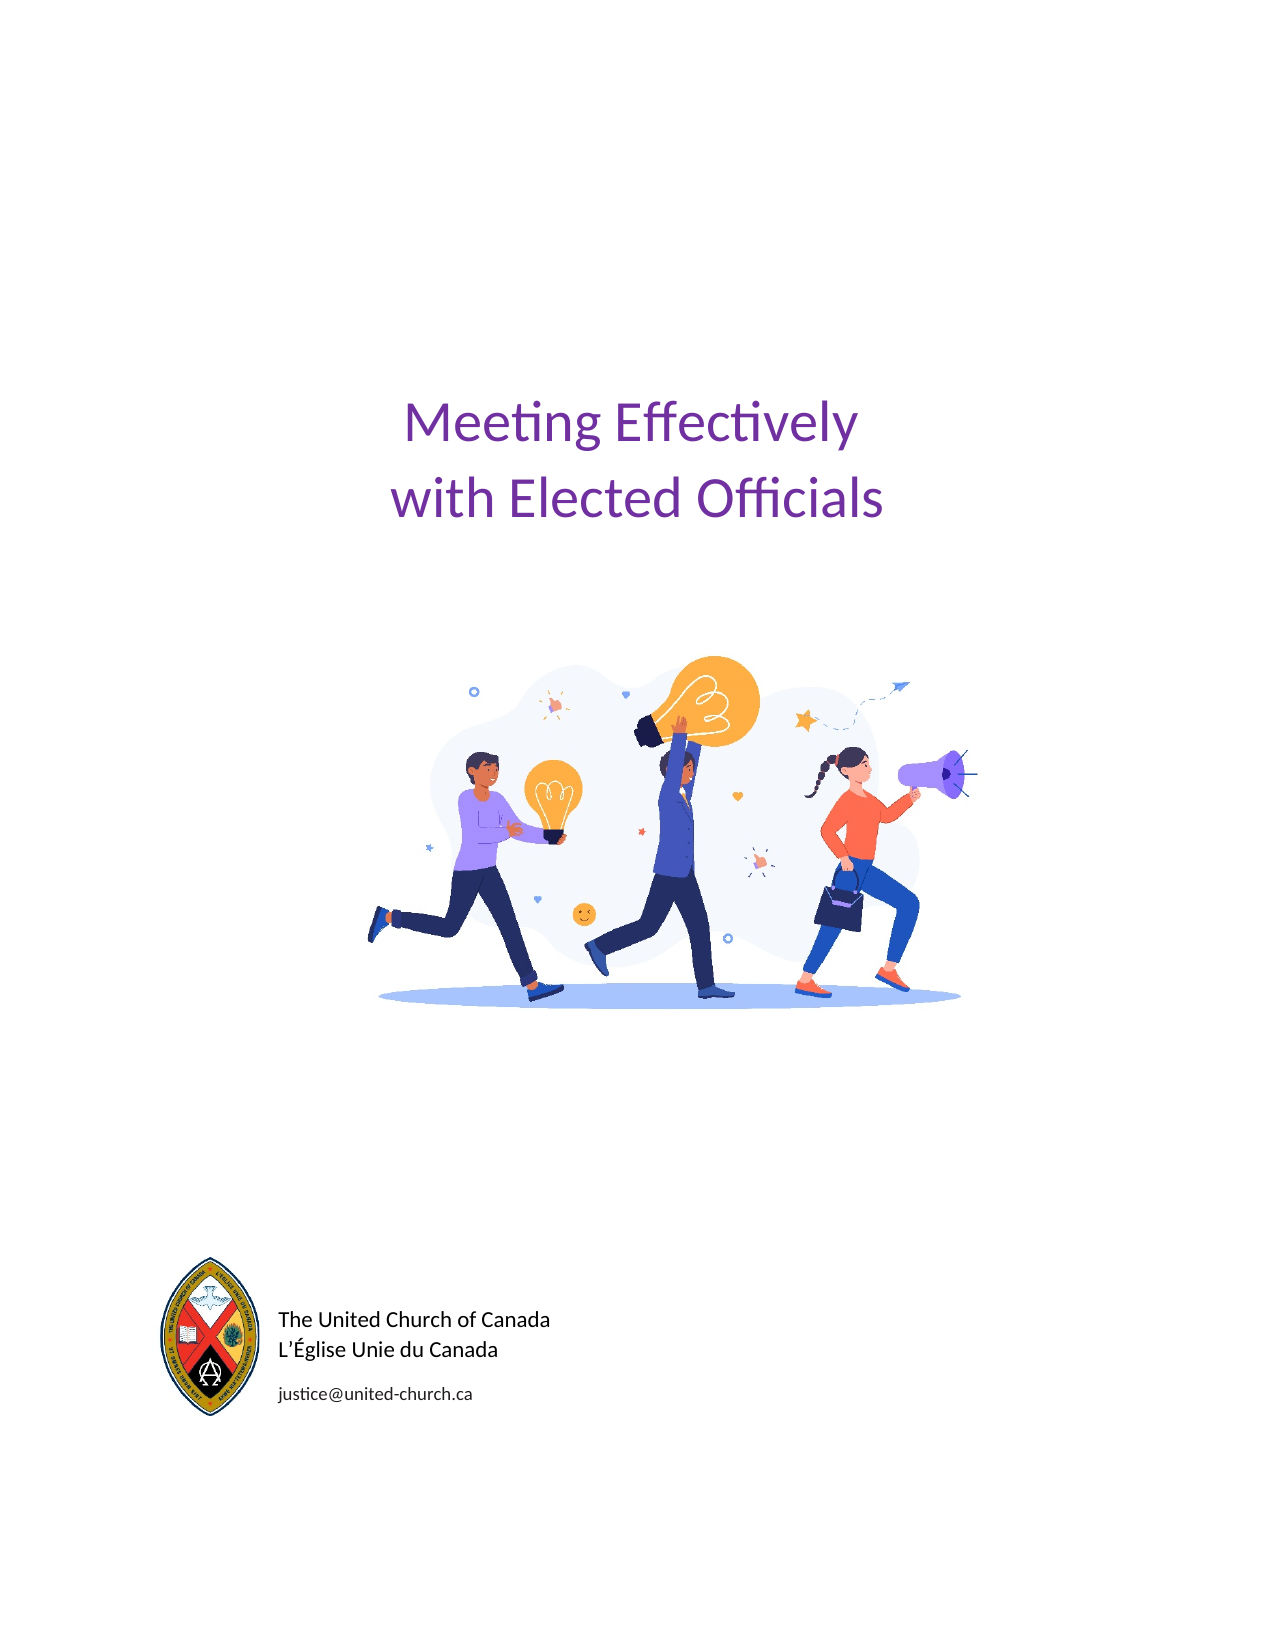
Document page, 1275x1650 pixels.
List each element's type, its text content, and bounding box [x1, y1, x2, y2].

text justice@united-church.ca [260, 1382, 1125, 1405]
picture [297, 608, 1038, 1052]
picture [150, 1257, 260, 1416]
text The United Church of Canada L’Église Unie du Canada [260, 1305, 1125, 1363]
text Meeting Effectively with Elected Officials [150, 384, 1125, 532]
